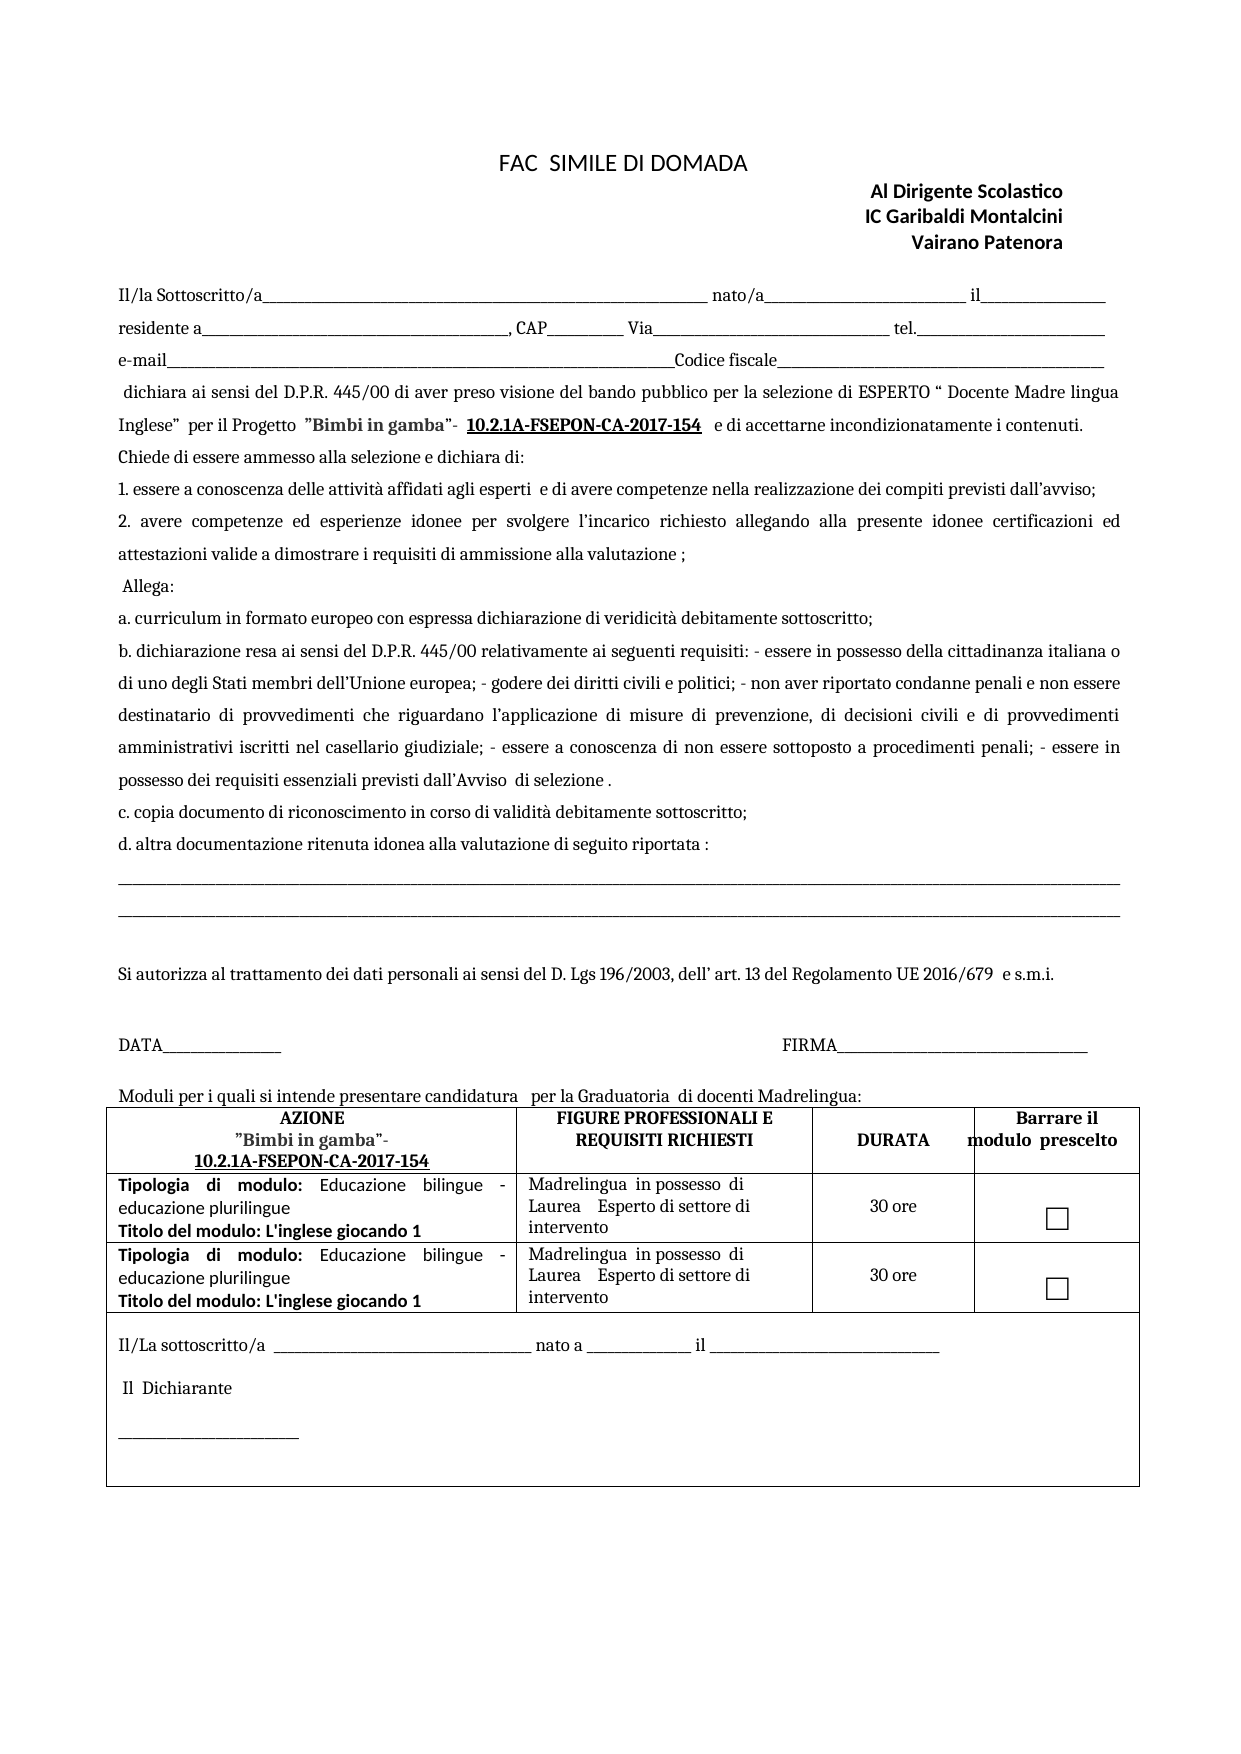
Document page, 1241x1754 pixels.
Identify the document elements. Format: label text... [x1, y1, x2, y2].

table_cell Madrelingua in possesso di Laurea Esperto di settore di intervento [517, 1174, 812, 1242]
table_cell Tipologia di modulo: Educazione bilingue - educazione plurilingue Titolo del modulo: L'inglese giocando 1 [107, 1174, 516, 1242]
table_cell □ [975, 1174, 1139, 1242]
table_cell Il/La sottoscritto/a _____________________________________ nato a _______________ il _________________________________ Il Dichiarante __________________________ [107, 1313, 1139, 1486]
text Vairano Patenora [661, 229, 1063, 254]
text Al Dirigente Scolastico [661, 178, 1063, 203]
text FAC SIMILE DI DOMADA [183, 148, 1063, 178]
table_cell 30 ore [813, 1174, 974, 1242]
text Moduli per i quali si intende presentare candidatura per la Graduatoria di docenti Madrelingua: [118, 1085, 1122, 1107]
text Chiede di essere ammesso alla selezione e dichiara di: [118, 446, 1122, 468]
text DATA_________________ FIRMA____________________________________ [118, 1035, 1122, 1056]
text Allega: [118, 576, 1122, 597]
text Si autorizza al trattamento dei dati personali ai sensi del D. Lgs 196/2003, dell’ art. 13 del Regolamento UE 2016/679 e s.m.i. [118, 963, 1122, 984]
text Il/la Sottoscritto/a________________________________________________________________ nato/a_____________________________ il__________________ residente a____________________________________________, CAP___________ Via__________________________________ tel.___________________________ e-mail_________________________________________________________________________Codice fiscale_______________________________________________ [118, 285, 1122, 371]
text 2. avere competenze ed esperienze idonee per svolgere l’incarico richiesto allegando alla presente idonee certificazioni ed attestazioni valide a dimostrare i requisiti di ammissione alla valutazione ; [118, 511, 1122, 565]
text dichiara ai sensi del D.P.R. 445/00 di aver preso visione del bando pubblico per la selezione di ESPERTO “ Docente Madre lingua Inglese” per il Progetto ”Bimbi in gamba”- 10.2.1A-FSEPON-CA-2017-154 e di accettarne incondizionatamente i contenuti. [118, 382, 1122, 436]
table_cell Tipologia di modulo: Educazione bilingue - educazione plurilingue Titolo del modulo: L'inglese giocando 1 [107, 1243, 516, 1312]
text c. copia documento di riconoscimento in corso di validità debitamente sottoscritto; [118, 802, 1122, 823]
table_header DURATA [813, 1108, 974, 1172]
text a. curriculum in formato europeo con espressa dichiarazione di veridicità debitamente sottoscritto; [118, 608, 1122, 629]
text IC Garibaldi Montalcini [661, 203, 1063, 229]
table_cell 30 ore [813, 1243, 974, 1312]
table_cell □ [975, 1243, 1139, 1312]
table_header Barrare il modulo prescelto [975, 1108, 1139, 1172]
table_cell Madrelingua in possesso di Laurea Esperto di settore di intervento [517, 1243, 812, 1312]
text d. altra documentazione ritenuta idonea alla valutazione di seguito riportata : ________________________________________________________________________________________________________________________________________________________________________________________________________________________________________________________________________________________________ [118, 834, 1122, 920]
table_header FIGURE PROFESSIONALI E REQUISITI RICHIESTI [517, 1108, 812, 1172]
text 1. essere a conoscenza delle attività affidati agli esperti e di avere competenze nella realizzazione dei compiti previsti dall’avviso; [118, 479, 1122, 500]
text b. dichiarazione resa ai sensi del D.P.R. 445/00 relativamente ai seguenti requisiti: - essere in possesso della cittadinanza italiana o di uno degli Stati membri dell’Unione europea; - godere dei diritti civili e politici; - non aver riportato condanne penali e non essere destinatario di provvedimenti che riguardano l’applicazione di misure di prevenzione, di decisioni civili e di provvedimenti amministrativi iscritti nel casellario giudiziale; - essere a conoscenza di non essere sottoposto a procedimenti penali; - essere in possesso dei requisiti essenziali previsti dall’Avviso di selezione . [118, 640, 1122, 791]
table_header AZIONE ”Bimbi in gamba”- 10.2.1A-FSEPON-CA-2017-154 [107, 1108, 516, 1172]
